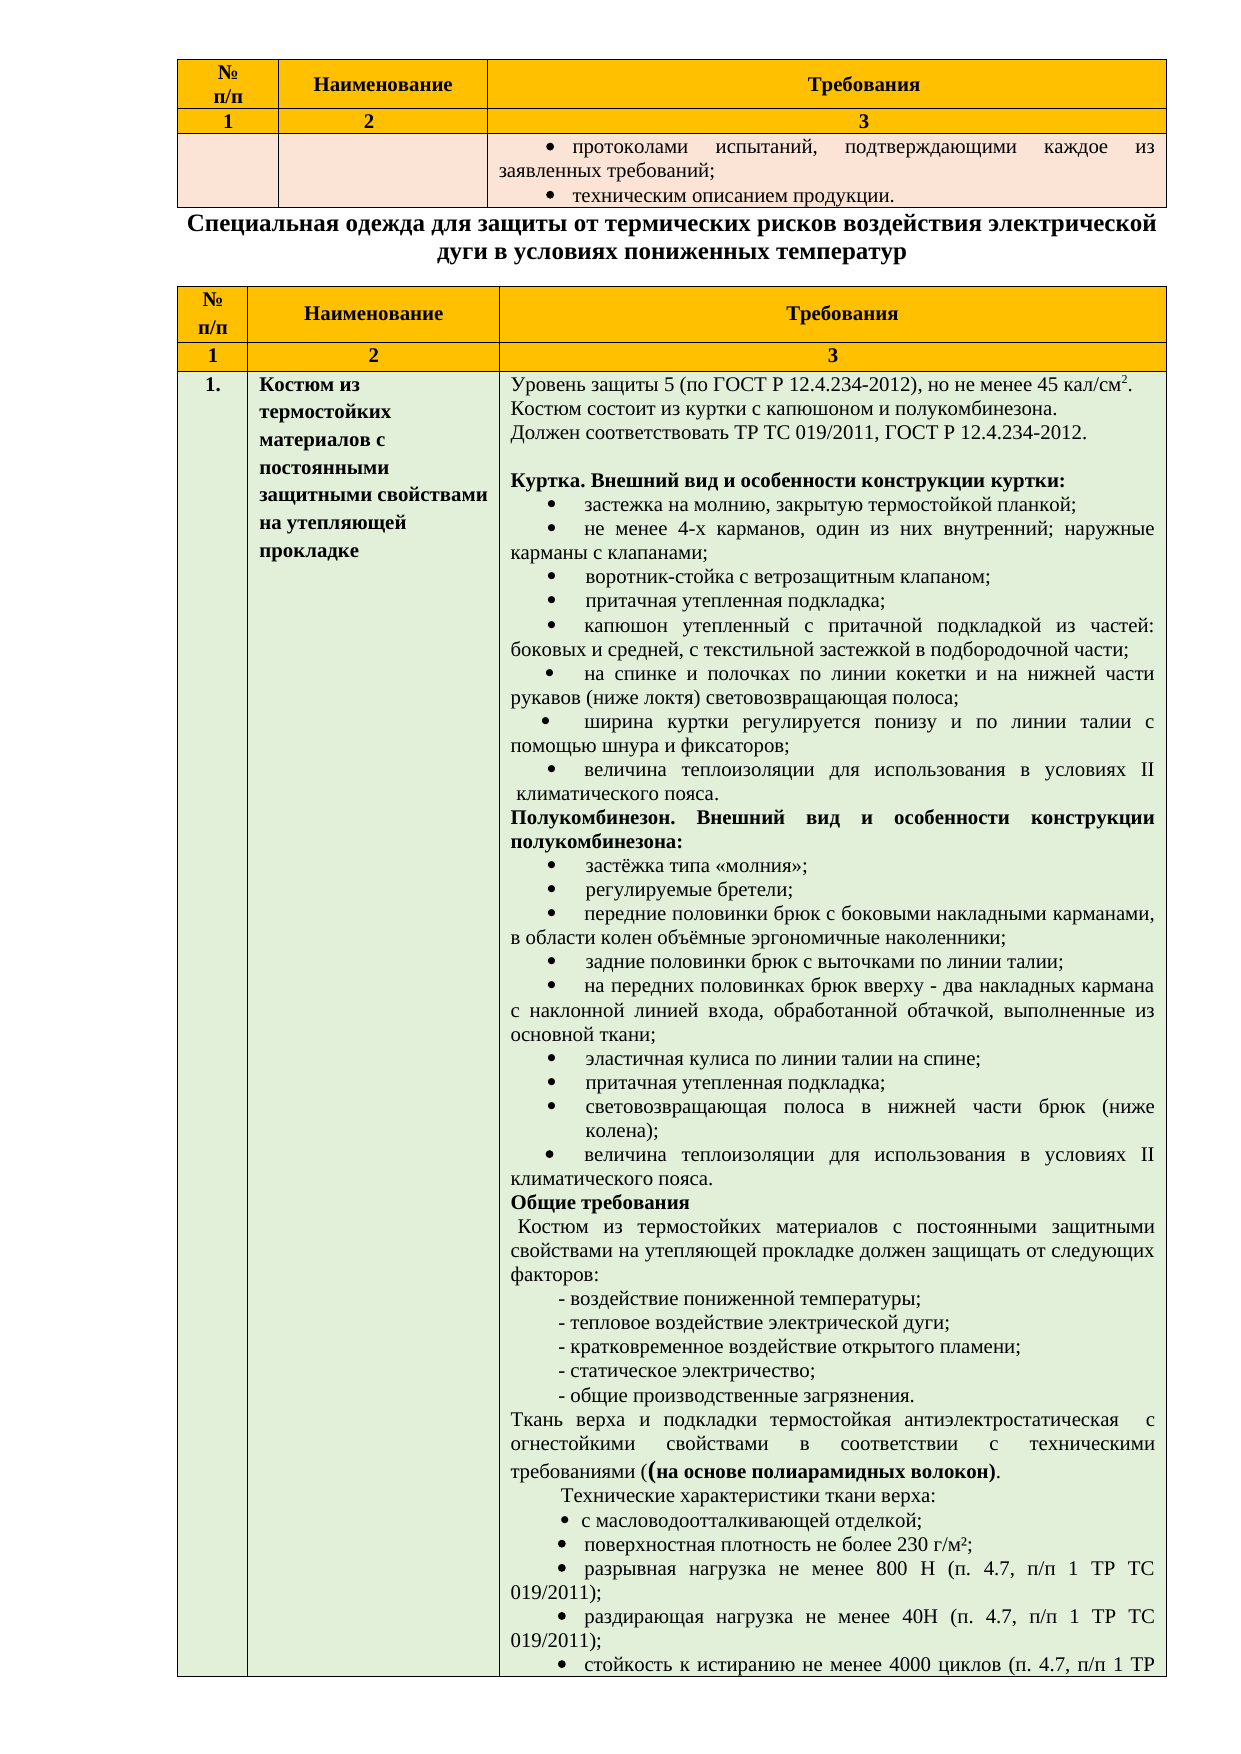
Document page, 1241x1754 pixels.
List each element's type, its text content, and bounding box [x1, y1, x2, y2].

table_header Требования [488, 60, 1166, 108]
table_header Наименование [248, 287, 499, 342]
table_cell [500, 372, 1166, 1676]
table_cell 1. [178, 372, 247, 1676]
table_header № п/п [178, 287, 247, 342]
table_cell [279, 134, 487, 207]
table_cell 3 [488, 109, 1166, 133]
table_header Наименование [279, 60, 487, 108]
table_cell 2 [279, 109, 487, 133]
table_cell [248, 372, 499, 1676]
table_cell 1 [178, 109, 278, 133]
table_header Требования [500, 287, 1166, 342]
table_header № п/п [178, 60, 278, 108]
text Специальная одежда для защиты от термических рисков воздействия электрической дуги в условиях пониженных температур [177, 208, 1167, 265]
table_cell 7 [178, 134, 278, 207]
table_cell 3 [500, 343, 1166, 371]
table_cell 2 [248, 343, 499, 371]
table_cell 1 [178, 343, 247, 371]
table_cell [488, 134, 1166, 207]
